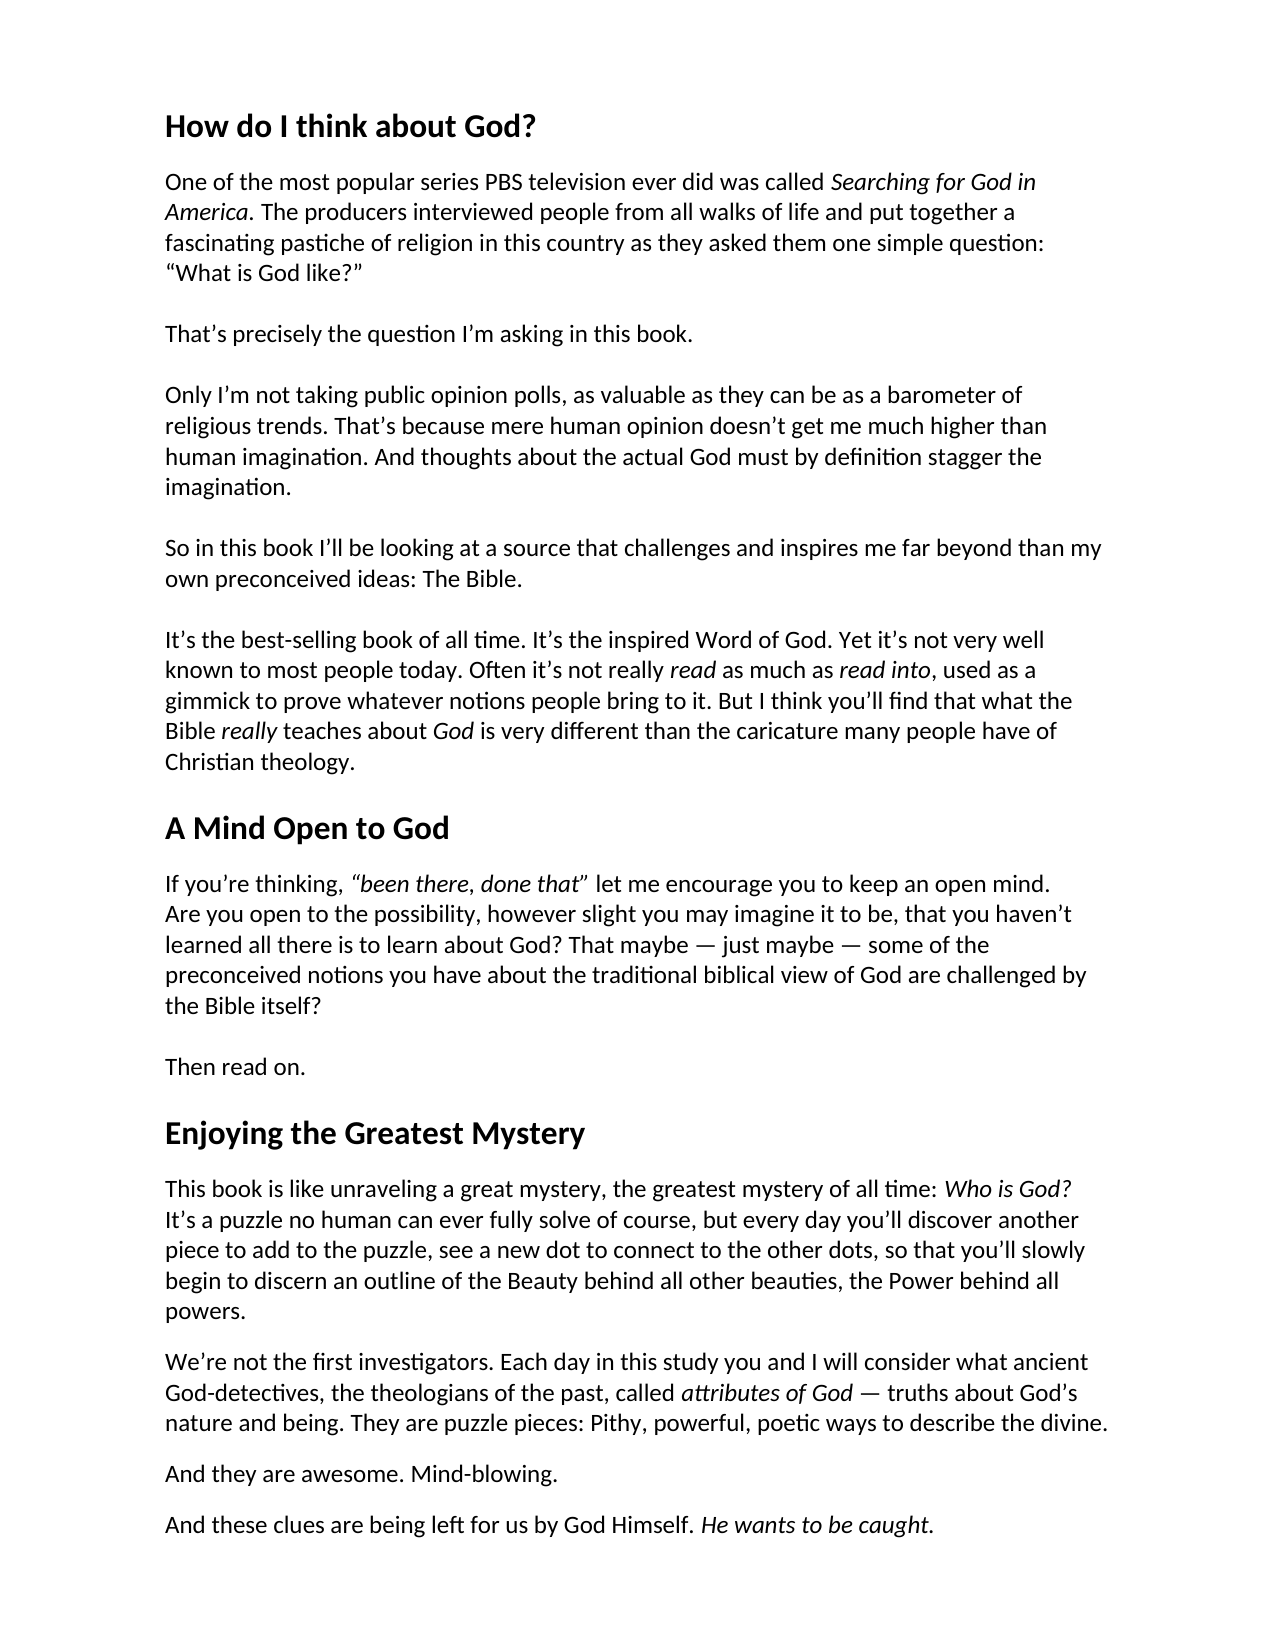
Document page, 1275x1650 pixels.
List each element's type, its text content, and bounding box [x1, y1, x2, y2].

text It’s a puzzle no human can ever fully solve of course, but every day you’ll discover another piece to add to the puzzle, see a new dot to connect to the other dots, so that you’ll slowly begin to discern an outline of the Beauty behind all other beauties, the Power behind all powers. [165, 1204, 1110, 1326]
text Are you open to the possibility, however slight you may imagine it to be, that you haven’t learned all there is to learn about God? That maybe — just maybe — some of the preconceived notions you have about the traditional biblical view of God are challenged by the Bible itself? [165, 898, 1110, 1021]
text A Mind Open to God [165, 807, 1110, 848]
text This book is like unraveling a great mystery, the greatest mystery of all time: Who is God? [165, 1173, 1110, 1204]
text How do I think about God? [165, 105, 1110, 146]
text That’s precisely the question I’m asking in this book. [165, 319, 1110, 349]
text Enjoying the Greatest Mystery [165, 1112, 1110, 1153]
text And they are awesome. Mind-blowing. [165, 1458, 1110, 1488]
text And these clues are being left for us by God Himself. He wants to be caught. [165, 1509, 1110, 1539]
text So in this book I’ll be looking at a source that challenges and inspires me far beyond than my own preconceived ideas: The Bible. [165, 532, 1110, 593]
text Then read on. [165, 1051, 1110, 1082]
text It’s the best-selling book of all time. It’s the inspired Word of God. Yet it’s not very well known to most people today. Often it’s not really read as much as read into, used as a gimmick to prove whatever notions people bring to it. But I think you’ll find that what the Bible really teaches about God is very different than the caricature many people have of Christian theology. [165, 624, 1110, 776]
text We’re not the first investigators. Each day in this study you and I will consider what ancient God-detectives, the theologians of the past, called attributes of God — truths about God’s nature and being. They are puzzle pieces: Pithy, powerful, poetic ways to describe the divine. [165, 1346, 1110, 1438]
text If you’re thinking, “been there, done that” let me encourage you to keep an open mind. [165, 868, 1110, 898]
text One of the most popular series PBS television ever did was called Searching for God in America. The producers interviewed people from all walks of life and put together a fascinating pastiche of religion in this country as they asked them one simple question: “What is God like?” [165, 166, 1110, 288]
text Only I’m not taking public opinion polls, as valuable as they can be as a barometer of religious trends. That’s because mere human opinion doesn’t get me much higher than human imagination. And thoughts about the actual God must by definition stagger the imagination. [165, 380, 1110, 502]
